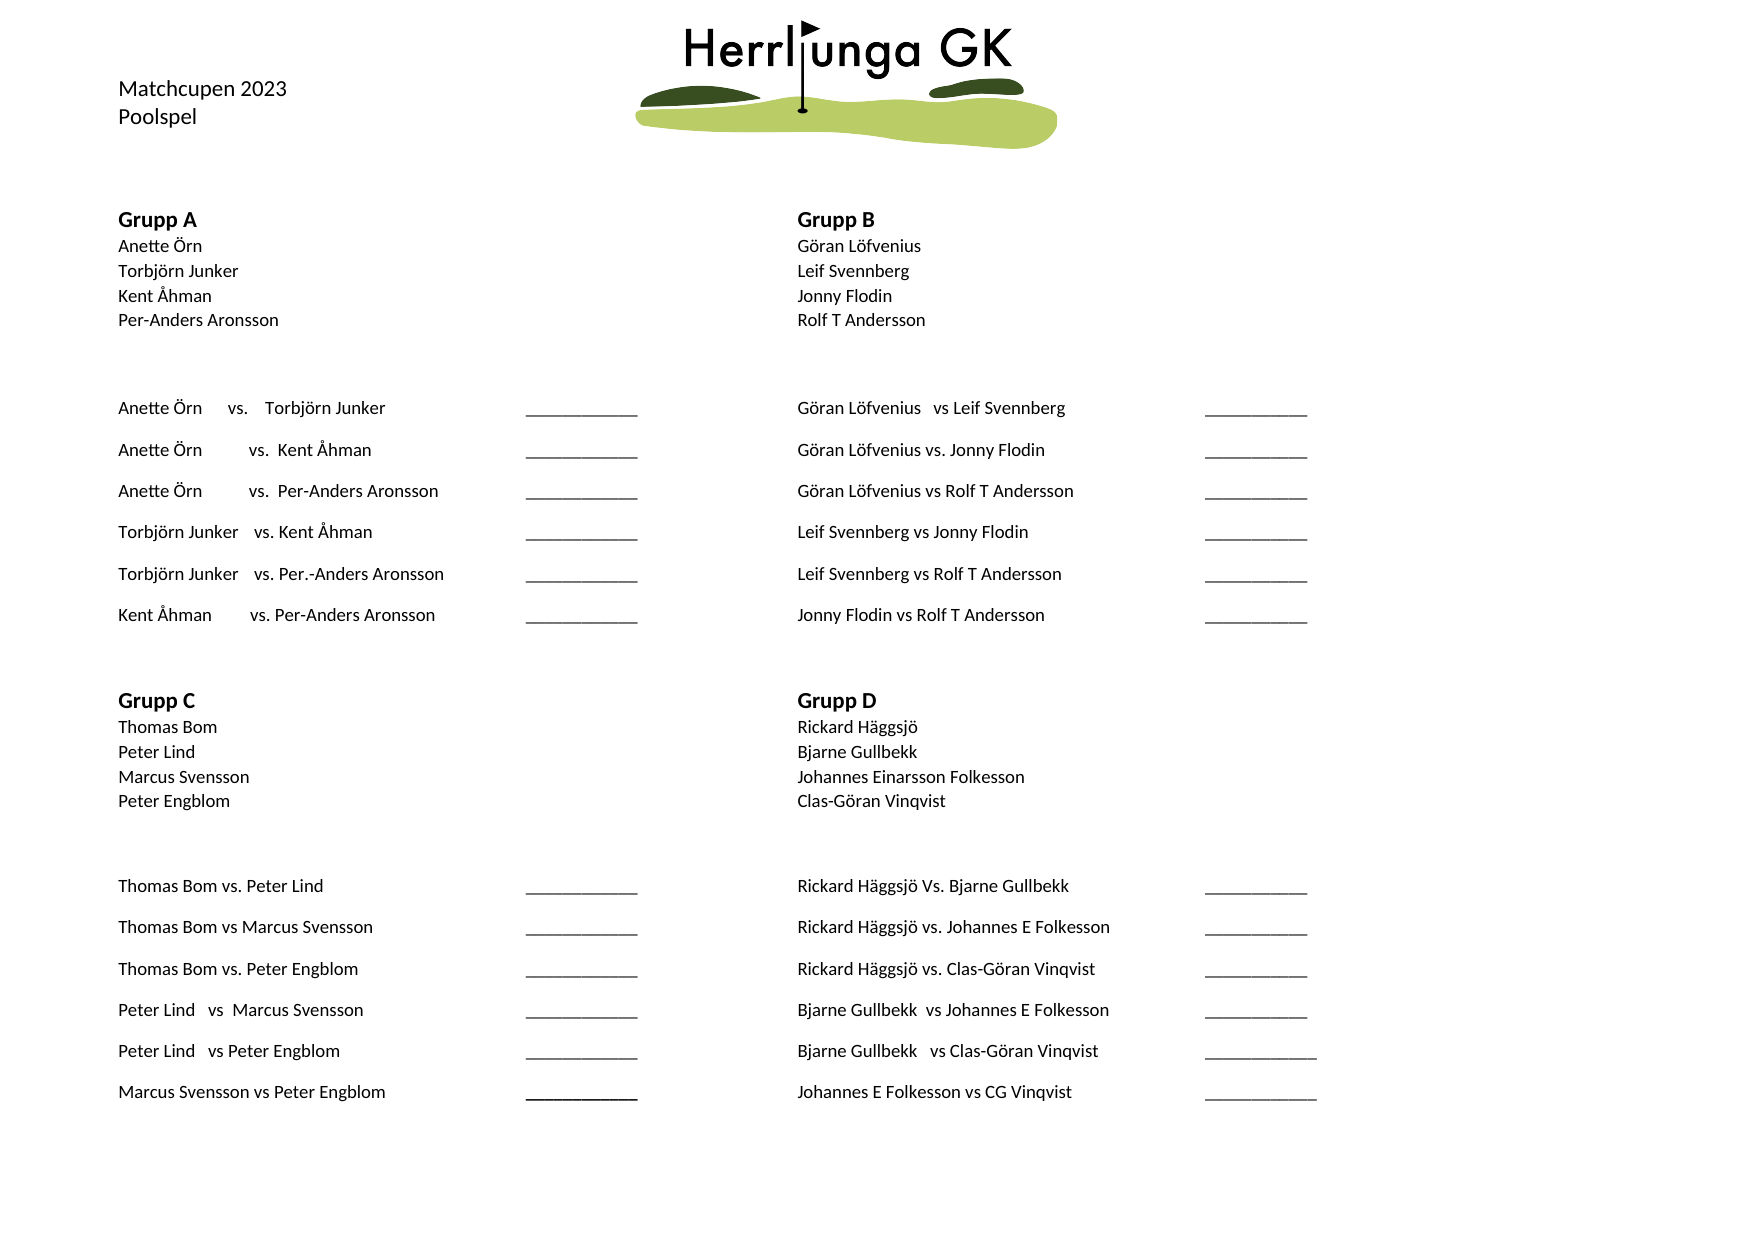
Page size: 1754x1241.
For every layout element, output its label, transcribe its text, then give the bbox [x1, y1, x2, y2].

text Thomas Bom vs. Peter Lind ____________ Rickard Häggsjö Vs. Bjarne Gullbekk ___________ [118, 874, 1636, 897]
picture [635, 20, 1058, 149]
text Kent Åhman vs. Per-Anders Aronsson ____________ Jonny Flodin vs Rolf T Andersson ___________ [118, 603, 1636, 626]
text Grupp A Grupp B Anette Örn Göran Löfvenius Torbjörn Junker Leif Svennberg Kent Åhman Jonny Flodin [118, 205, 1636, 307]
text Per-Anders Aronsson Rolf T Andersson [118, 308, 1636, 331]
text Thomas Bom vs. Peter Engblom ____________ Rickard Häggsjö vs. Clas-Göran Vinqvist ___________ [118, 957, 1636, 979]
text Peter Lind vs Peter Engblom ____________ Bjarne Gullbekk vs Clas-Göran Vinqvist ____________ [118, 1039, 1636, 1062]
text Anette Örn vs. Torbjörn Junker ____________ Göran Löfvenius vs Leif Svennberg ___________ [118, 396, 1636, 419]
text Peter Engblom Clas-Göran Vinqvist [118, 790, 1636, 813]
text Thomas Bom vs Marcus Svensson ____________ Rickard Häggsjö vs. Johannes E Folkesson ___________ [118, 915, 1636, 938]
text Anette Örn vs. Per-Anders Aronsson ____________ Göran Löfvenius vs Rolf T Andersson ___________ [118, 479, 1636, 502]
text Torbjörn Junker vs. Kent Åhman ____________ Leif Svennberg vs Jonny Flodin ___________ [118, 520, 1636, 543]
text Grupp C Grupp D Thomas Bom Rickard Häggsjö Peter Lind Bjarne Gullbekk Marcus Svensson Johannes Einarsson Folkesson [118, 686, 1636, 788]
text Torbjörn Junker vs. Per.-Anders Aronsson ____________ Leif Svennberg vs Rolf T Andersson ___________ [118, 562, 1636, 585]
text Marcus Svensson vs Peter Engblom ____________ Johannes E Folkesson vs CG Vinqvist ____________ [118, 1081, 1636, 1104]
text Anette Örn vs. Kent Åhman ____________ Göran Löfvenius vs. Jonny Flodin ___________ [118, 438, 1636, 461]
text Peter Lind vs Marcus Svensson ____________ Bjarne Gullbekk vs Johannes E Folkesson ___________ [118, 998, 1636, 1021]
